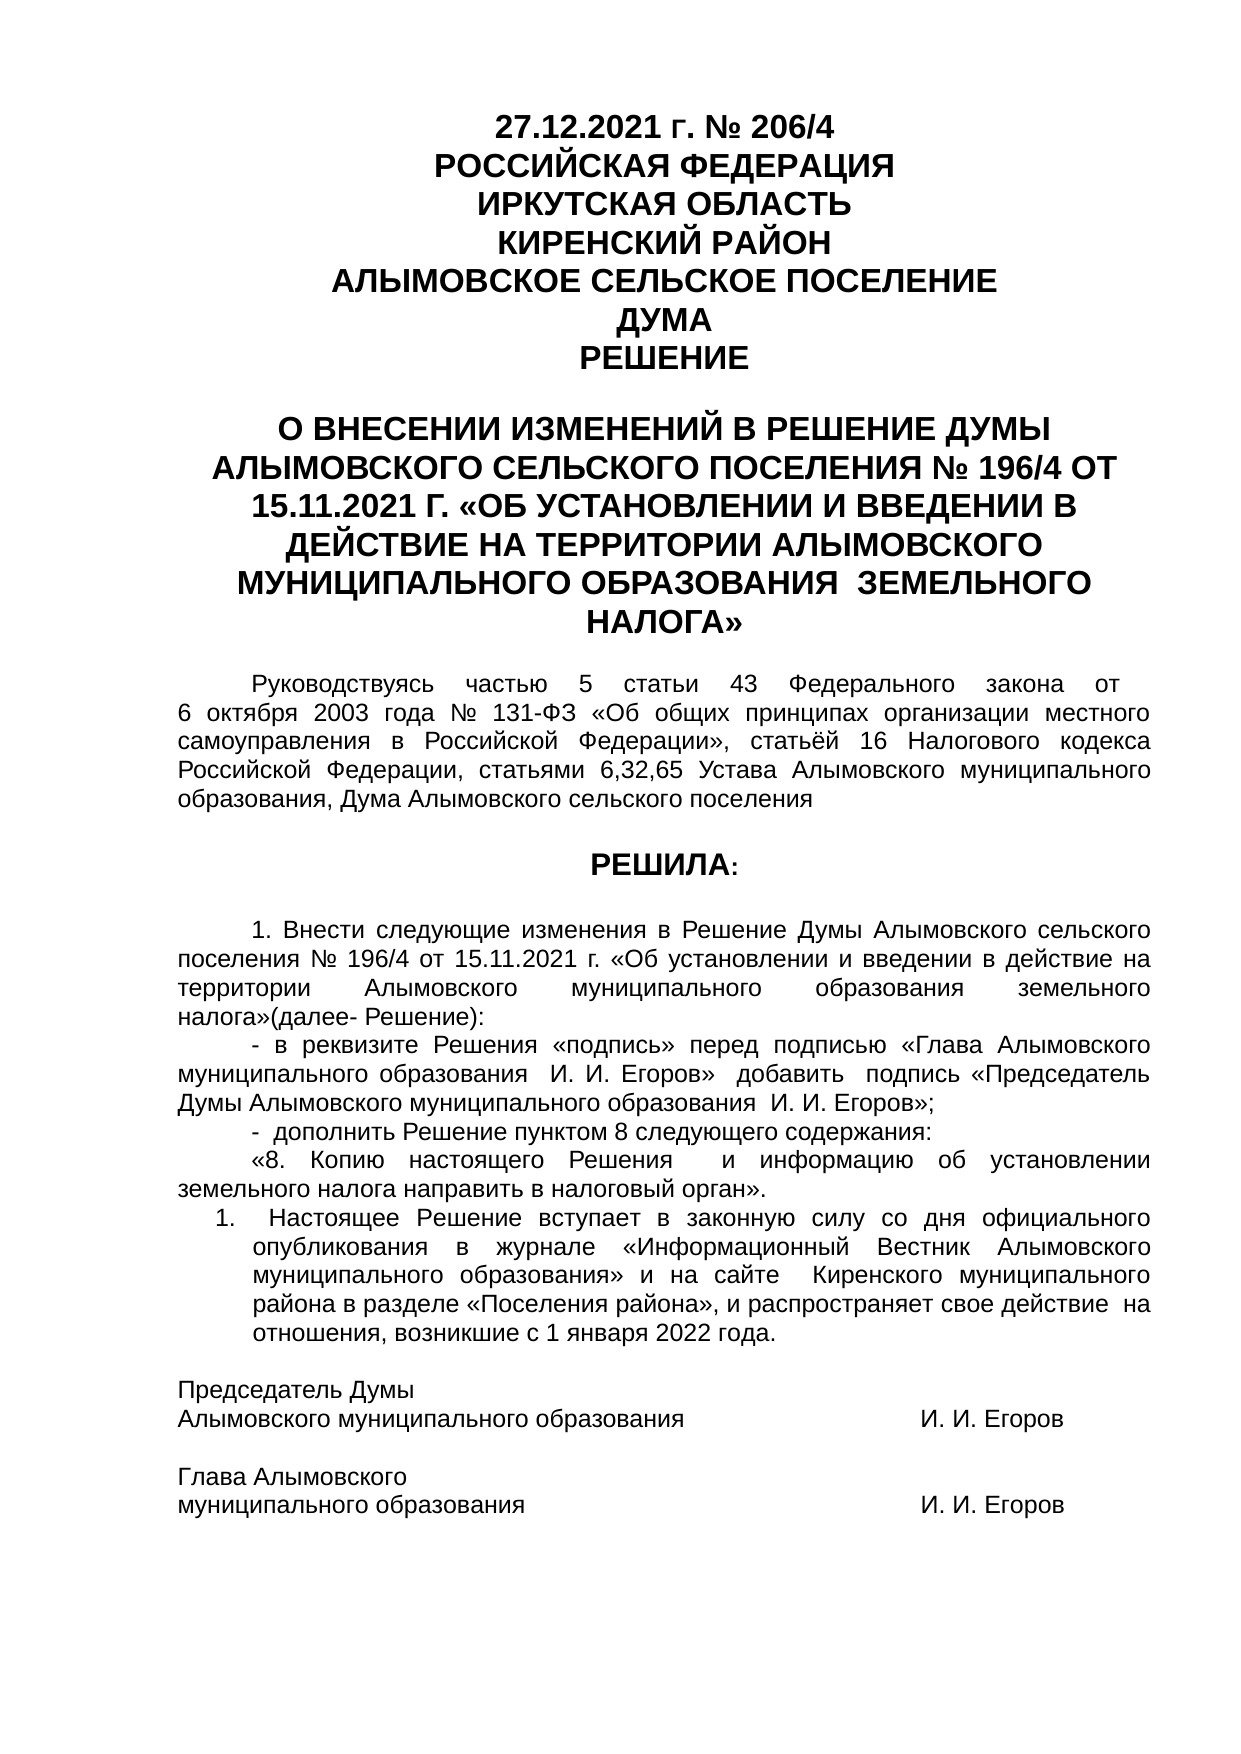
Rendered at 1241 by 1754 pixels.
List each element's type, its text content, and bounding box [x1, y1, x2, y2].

text О ВНЕСЕНИИ ИЗМЕНЕНИЙ В РЕШЕНИЕ ДУМЫ АЛЫМОВСКОГО СЕЛЬСКОГО ПОСЕЛЕНИЯ № 196/4 ОТ 15.11.2021 Г. «ОБ УСТАНОВЛЕНИИ И ВВЕДЕНИИ В ДЕЙСТВИЕ НА ТЕРРИТОРИИ АЛЫМОВСКОГО МУНИЦИПАЛЬНОГО ОБРАЗОВАНИЯ ЗЕМЕЛЬНОГО НАЛОГА» [177, 409, 1152, 640]
text ИРКУТСКАЯ ОБЛАСТЬ [177, 184, 1152, 223]
text РЕШЕНИЕ [177, 338, 1152, 376]
text «8. Копию настоящего Решения и информацию об установлении земельного налога направить в налоговый орган». [177, 1145, 1152, 1203]
text - в реквизите Решения «подпись» перед подписью «Глава Алымовского муниципального образования И. И. Егоров» добавить подпись «Председатель Думы Алымовского муниципального образования И. И. Егоров»; [177, 1030, 1152, 1117]
list Настоящее Решение вступает в законную силу со дня официального опубликования в журнале «Информационный Вестник Алымовского муниципального образования» и на сайте Киренского муниципального района в разделе «Поселения района», и распространяет свое действие на отношения, возникшие с 1 января 2022 года. [215, 1203, 1152, 1347]
text Глава Алымовского [177, 1462, 1152, 1490]
text РЕШИЛА: [177, 846, 1152, 882]
text Председатель Думы [177, 1375, 1152, 1404]
text Руководствуясь частью 5 статьи 43 Федерального закона от 6 октября 2003 года № 131-ФЗ «Об общих принципах организации местного самоуправления в Российской Федерации», статьёй 16 Налогового кодекса Российской Федерации, статьями 6,32,65 Устава Алымовского муниципального образования, Дума Алымовского сельского поселения [177, 669, 1152, 813]
text АЛЫМОВСКОЕ СЕЛЬСКОЕ ПОСЕЛЕНИЕ [177, 261, 1152, 299]
text РОССИЙСКАЯ ФЕДЕРАЦИЯ [177, 146, 1152, 184]
text КИРЕНСКИЙ РАЙОН [177, 223, 1152, 261]
text ДУМА [177, 299, 1152, 338]
text Алымовского муниципального образования И. И. Егоров [177, 1404, 1152, 1433]
text муниципального образования И. И. Егоров [177, 1490, 1152, 1519]
text 27.12.2021 г. № 206/4 [177, 107, 1152, 146]
text 1. Внести следующие изменения в Решение Думы Алымовского сельского поселения № 196/4 от 15.11.2021 г. «Об установлении и введении в действие на территории Алымовского муниципального образования земельного налога»(далее- Решение): [177, 915, 1152, 1030]
text - дополнить Решение пунктом 8 следующего содержания: [177, 1117, 1152, 1145]
